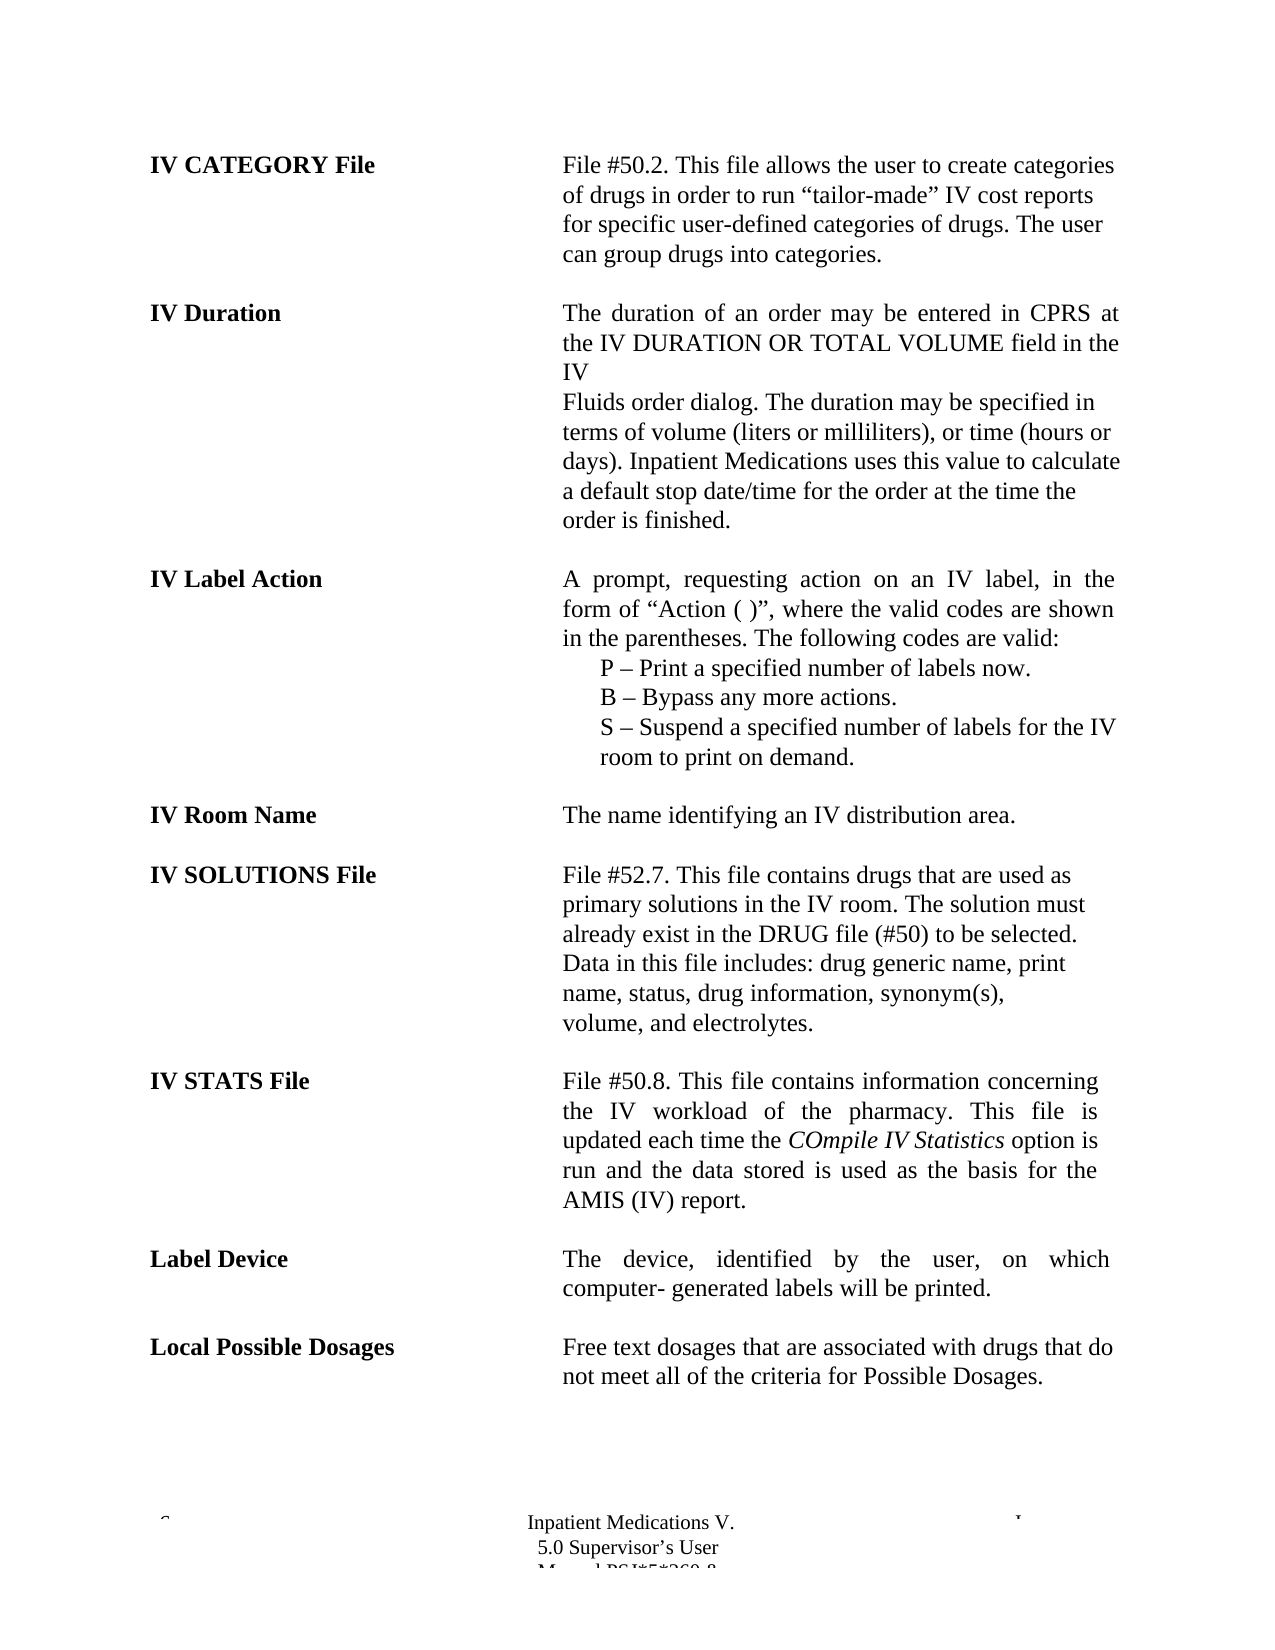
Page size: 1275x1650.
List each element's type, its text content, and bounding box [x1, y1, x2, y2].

text P – Print a specified number of labels now. B – Bypass any more actions. [600, 653, 1032, 711]
text Label Device The device, identified by the user, on which computer- generated labels will be printed. [150, 1244, 1110, 1302]
text IV Label Action A prompt, requesting action on an IV label, in the form of “Action ( )”, where the valid codes are shown in the parentheses. The following codes are valid: [150, 564, 1114, 652]
text not meet all of the criteria for Possible Dosages. [562, 1361, 1158, 1390]
text IV Duration The duration of an order may be entered in CPRS at the IV DURATION OR TOTAL VOLUME field in the IV [150, 298, 1119, 386]
text IV CATEGORY File File #50.2. This file allows the user to create categories [150, 150, 1158, 179]
text IV STATS File File #50.8. This file contains information concerning the IV workload of the pharmacy. This file is updated each time the COmpile IV Statistics option is run and the data stored is used as the basis for the AMIS (IV) report. [150, 1066, 1098, 1213]
text IV Room Name The name identifying an IV distribution area. [150, 800, 1158, 829]
text of drugs in order to run “tailor-made” IV cost reports for specific user-defined categories of drugs. The user can group drugs into categories. [562, 180, 1103, 268]
text S – Suspend a specified number of labels for the IV room to print on demand. [600, 712, 1118, 770]
text IV SOLUTIONS File File #52.7. This file contains drugs that are used as primary solutions in the IV room. The solution must already exist in the DRUG file (#50) to be selected. Data in this file includes: drug generic name, print name, status, drug information, synonym(s), volume, and electrolytes. [150, 860, 1090, 1036]
text Local Possible Dosages Free text dosages that are associated with drugs that do [150, 1332, 1158, 1361]
text Fluids order dialog. The duration may be specified in terms of volume (liters or milliliters), or time (hours or days). Inpatient Medications uses this value to calculate a default stop date/time for the order at the time the order is finished. [562, 387, 1123, 534]
